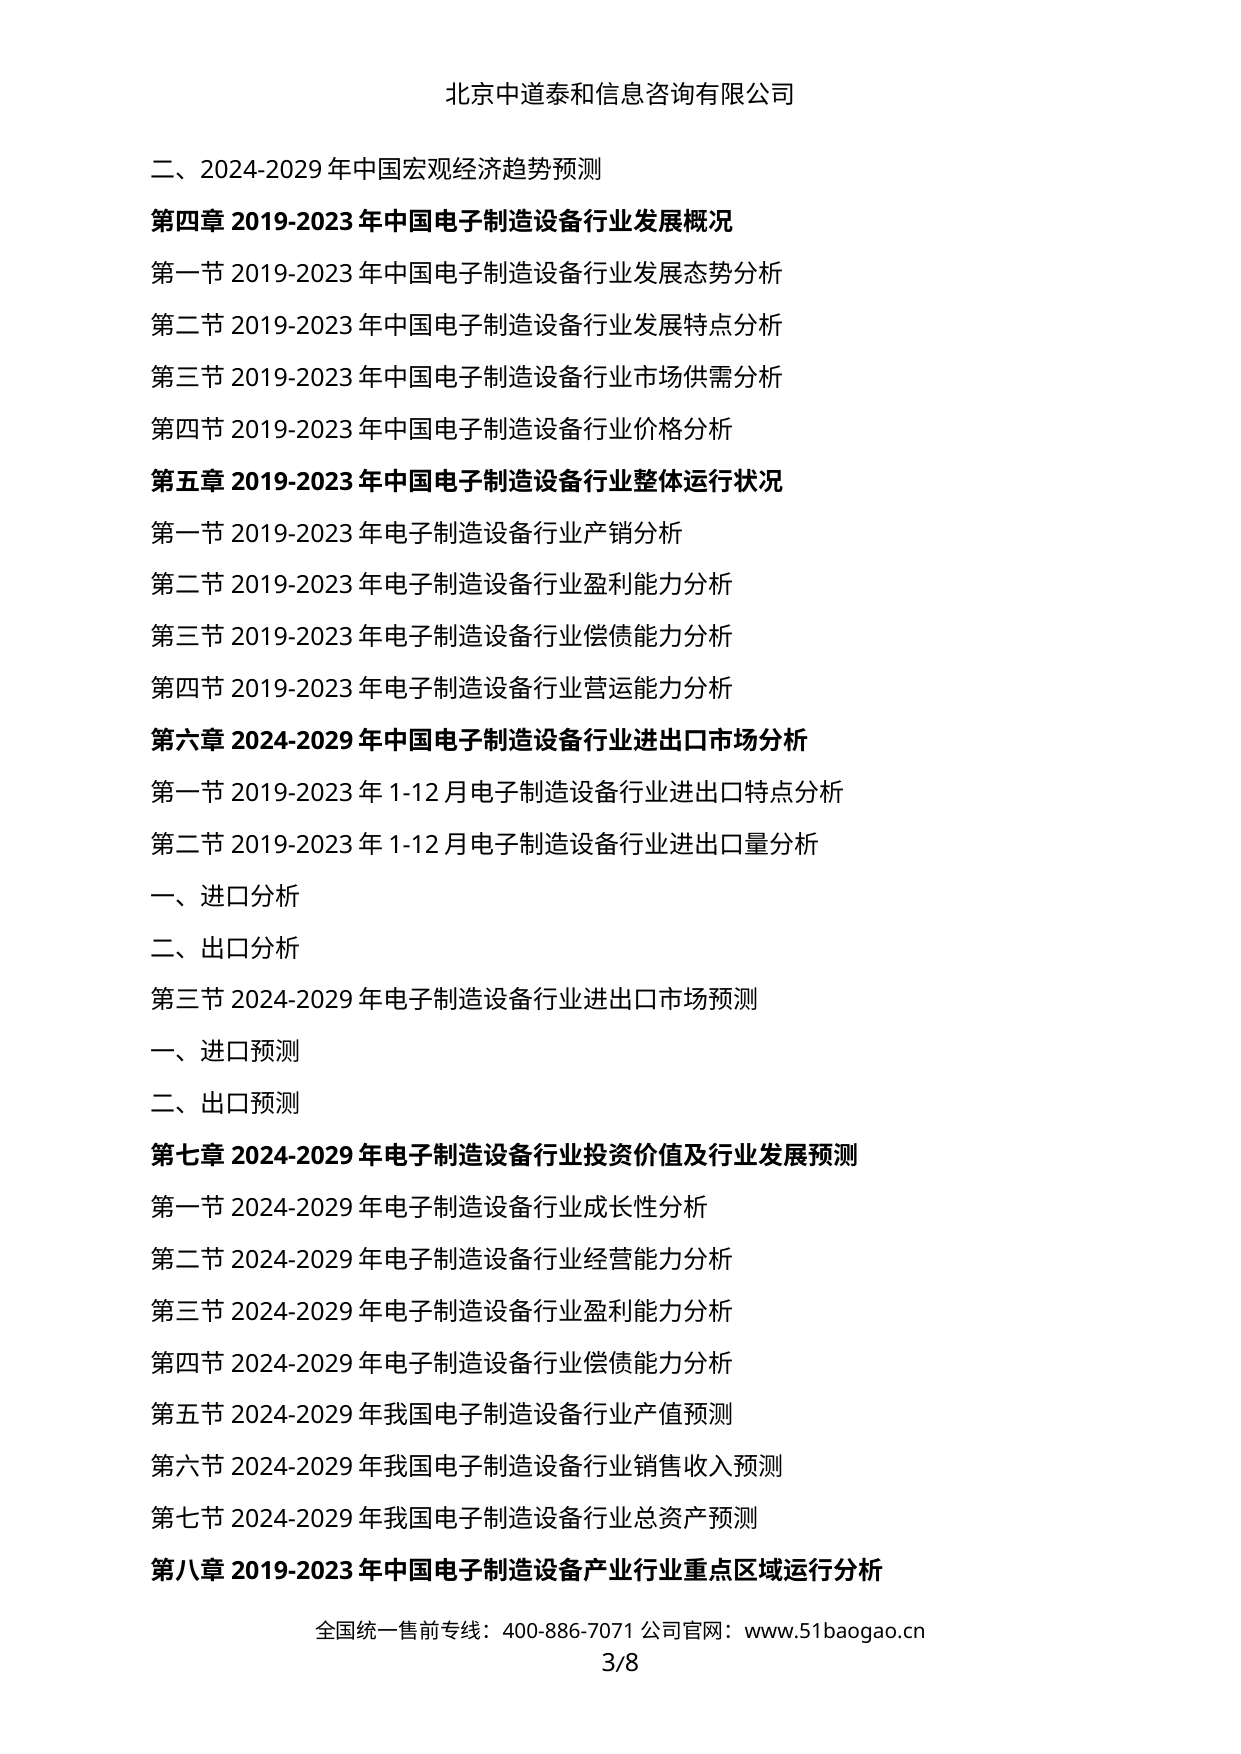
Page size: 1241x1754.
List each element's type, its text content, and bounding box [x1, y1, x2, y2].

text 第一节 2024-2029年电子制造设备行业成长性分析 [150, 1187, 1090, 1224]
text 第五章 2019-2023年中国电子制造设备行业整体运行状况 [150, 461, 1090, 497]
text 第三节 2019-2023年中国电子制造设备行业市场供需分析 [150, 357, 1090, 394]
text 第三节 2019-2023年电子制造设备行业偿债能力分析 [150, 617, 1090, 653]
text 二、出口预测 [150, 1084, 1090, 1120]
text 第六章 2024-2029年中国电子制造设备行业进出口市场分析 [150, 721, 1090, 757]
text 第二节 2019-2023年中国电子制造设备行业发展特点分析 [150, 306, 1090, 342]
text 第三节 2024-2029年电子制造设备行业进出口市场预测 [150, 980, 1090, 1016]
text 第四章 2019-2023年中国电子制造设备行业发展概况 [150, 202, 1090, 238]
text 一、进口分析 [150, 876, 1090, 912]
text 二、2024-2029年中国宏观经济趋势预测 [150, 150, 1090, 186]
text 第一节 2019-2023年中国电子制造设备行业发展态势分析 [150, 254, 1090, 290]
text 第一节 2019-2023年电子制造设备行业产销分析 [150, 513, 1090, 549]
text 第四节 2024-2029年电子制造设备行业偿债能力分析 [150, 1343, 1090, 1379]
text 二、出口分析 [150, 928, 1090, 964]
text 第八章 2019-2023年中国电子制造设备产业行业重点区域运行分析 [150, 1551, 1090, 1587]
text 第二节 2024-2029年电子制造设备行业经营能力分析 [150, 1239, 1090, 1276]
text 第六节 2024-2029年我国电子制造设备行业销售收入预测 [150, 1447, 1090, 1483]
text 第二节 2019-2023年电子制造设备行业盈利能力分析 [150, 565, 1090, 601]
text 第四节 2019-2023年中国电子制造设备行业价格分析 [150, 409, 1090, 446]
text 第二节 2019-2023年1-12月电子制造设备行业进出口量分析 [150, 824, 1090, 861]
text 第五节 2024-2029年我国电子制造设备行业产值预测 [150, 1395, 1090, 1431]
text 第一节 2019-2023年1-12月电子制造设备行业进出口特点分析 [150, 772, 1090, 809]
text 第三节 2024-2029年电子制造设备行业盈利能力分析 [150, 1291, 1090, 1327]
text 一、进口预测 [150, 1032, 1090, 1068]
text 第四节 2019-2023年电子制造设备行业营运能力分析 [150, 669, 1090, 705]
text 第七章 2024-2029年电子制造设备行业投资价值及行业发展预测 [150, 1136, 1090, 1172]
text 第七节 2024-2029年我国电子制造设备行业总资产预测 [150, 1499, 1090, 1535]
